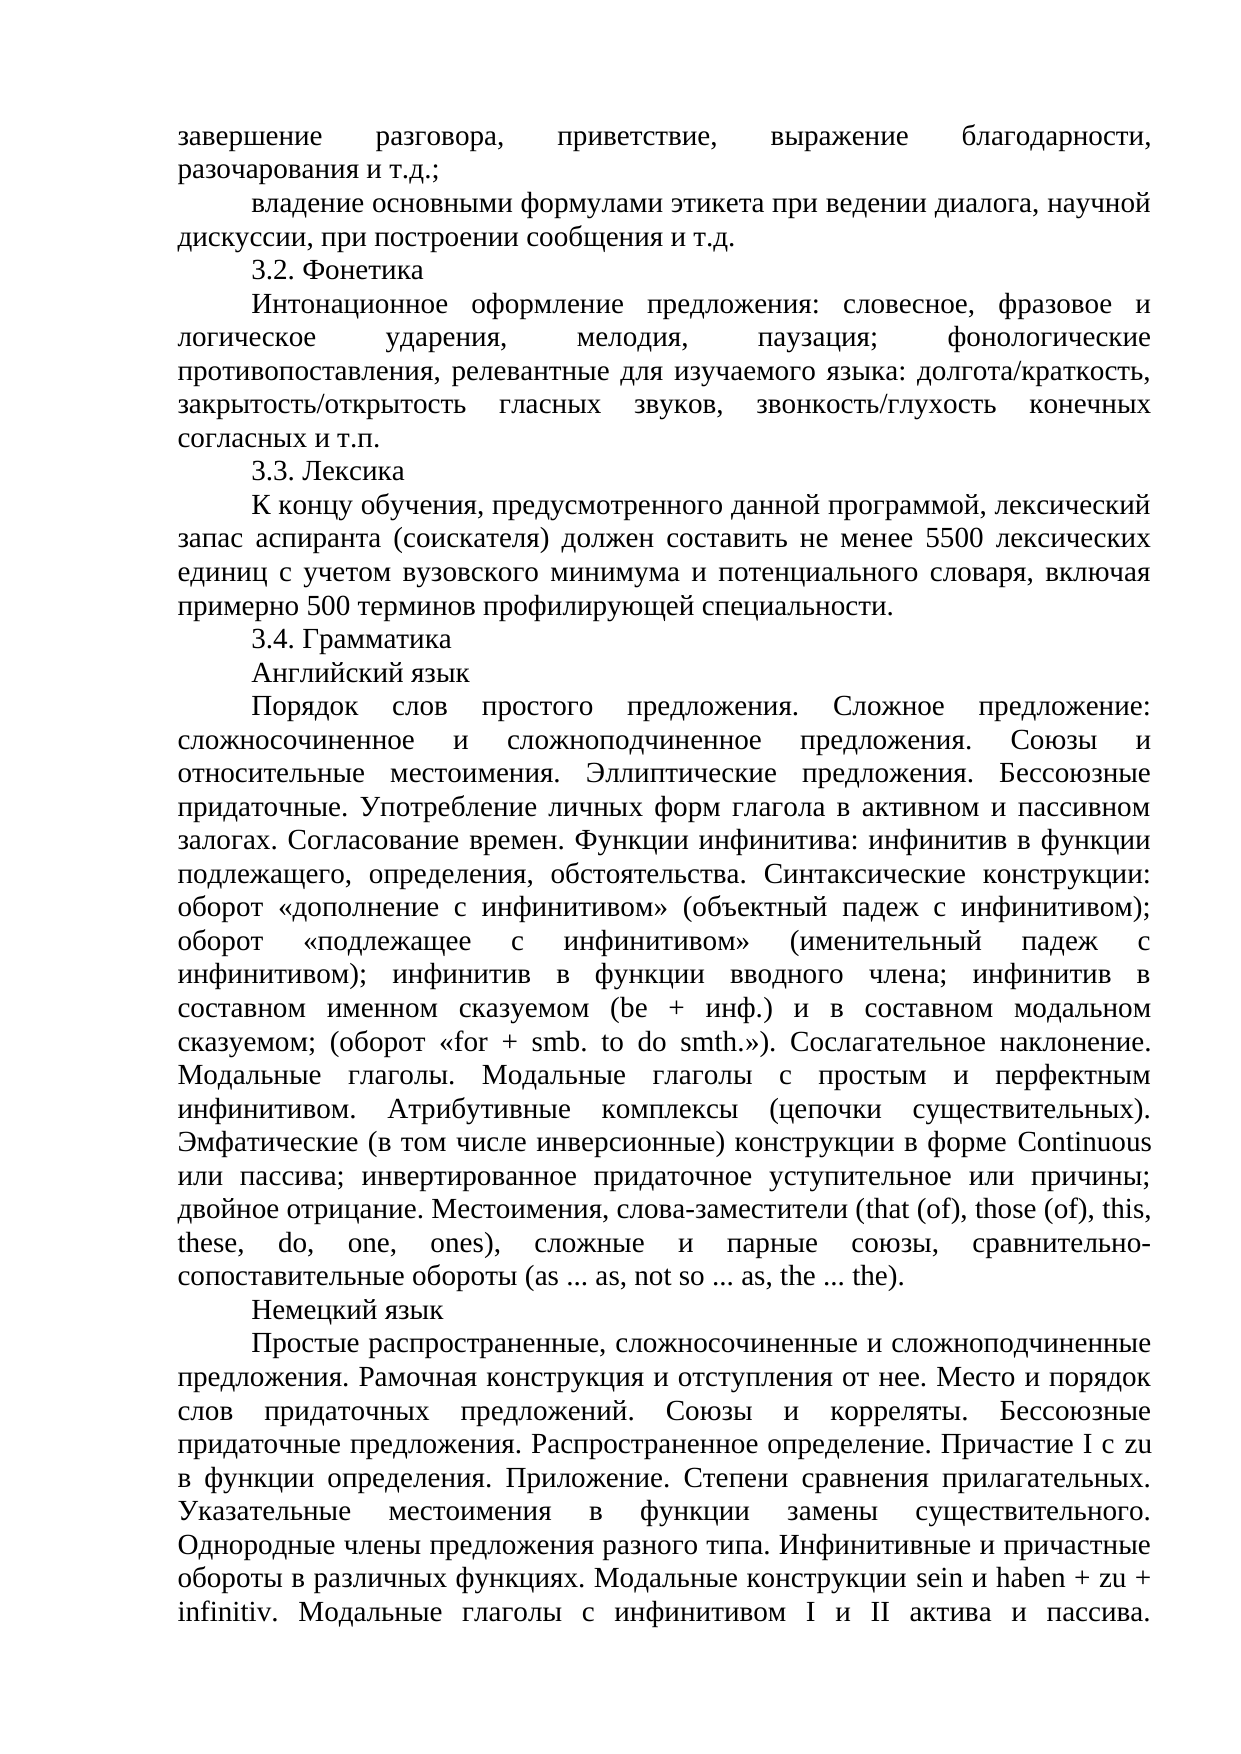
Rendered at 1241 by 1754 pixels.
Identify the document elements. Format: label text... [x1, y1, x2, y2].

text 3.4. Грамматика [177, 621, 1152, 655]
text владение основными формулами этикета при ведении диалога, научной дискуссии, при построении сообщения и т.д. [177, 185, 1152, 252]
text К концу обучения, предусмотренного данной программой, лексический запас аспиранта (соискателя) должен составить не менее 5500 лексических единиц с учетом вузовского минимума и потенциального словаря, включая примерно 500 терминов профилирующей специальности. [177, 487, 1152, 621]
text Интонационное оформление предложения: словесное, фразовое и логическое ударения, мелодия, паузация; фонологические противопоставления, релевантные для изучаемого языка: долгота/краткость, закрытость/открытость гласных звуков, звонкость/глухость конечных согласных и т.п. [177, 286, 1152, 453]
text 3.2. Фонетика [177, 252, 1152, 286]
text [177, 1326, 1152, 1627]
text 3.3. Лексика [177, 453, 1152, 487]
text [177, 118, 1152, 185]
text Немецкий язык [177, 1292, 1152, 1326]
text Английский язык [177, 655, 1152, 688]
text Порядок слов простого предложения. Сложное предложение: сложносочиненное и сложноподчиненное предложения. Союзы и относительные местоимения. Эллиптические предложения. Бессоюзные придаточные. Употребление личных форм глагола в активном и пассивном залогах. Согласование времен. Функции инфинитива: инфинитив в функции подлежащего, определения, обстоятельства. Синтаксические конструкции: оборот «дополнение с инфинитивом» (объектный падеж с инфинитивом); оборот «подлежащее с инфинитивом» (именительный падеж с инфинитивом); инфинитив в функции вводного члена; инфинитив в составном именном сказуемом (be + инф.) и в составном модальном сказуемом; (оборот «for + smb. to do smth.»). Сослагательное наклонение. Модальные глаголы. Модальные глаголы с простым и перфектным инфинитивом. Атрибутивные комплексы (цепочки существительных). Эмфатические (в том числе инверсионные) конструкции в форме Continuous или пассива; инвертированное придаточное уступительное или причины; двойное отрицание. Местоимения, слова-заместители (that (of), those (of), this, these, do, one, ones), сложные и парные союзы, сравнительно-сопоставительные обороты (as ... as, not so ... as, the ... the). [177, 688, 1152, 1292]
